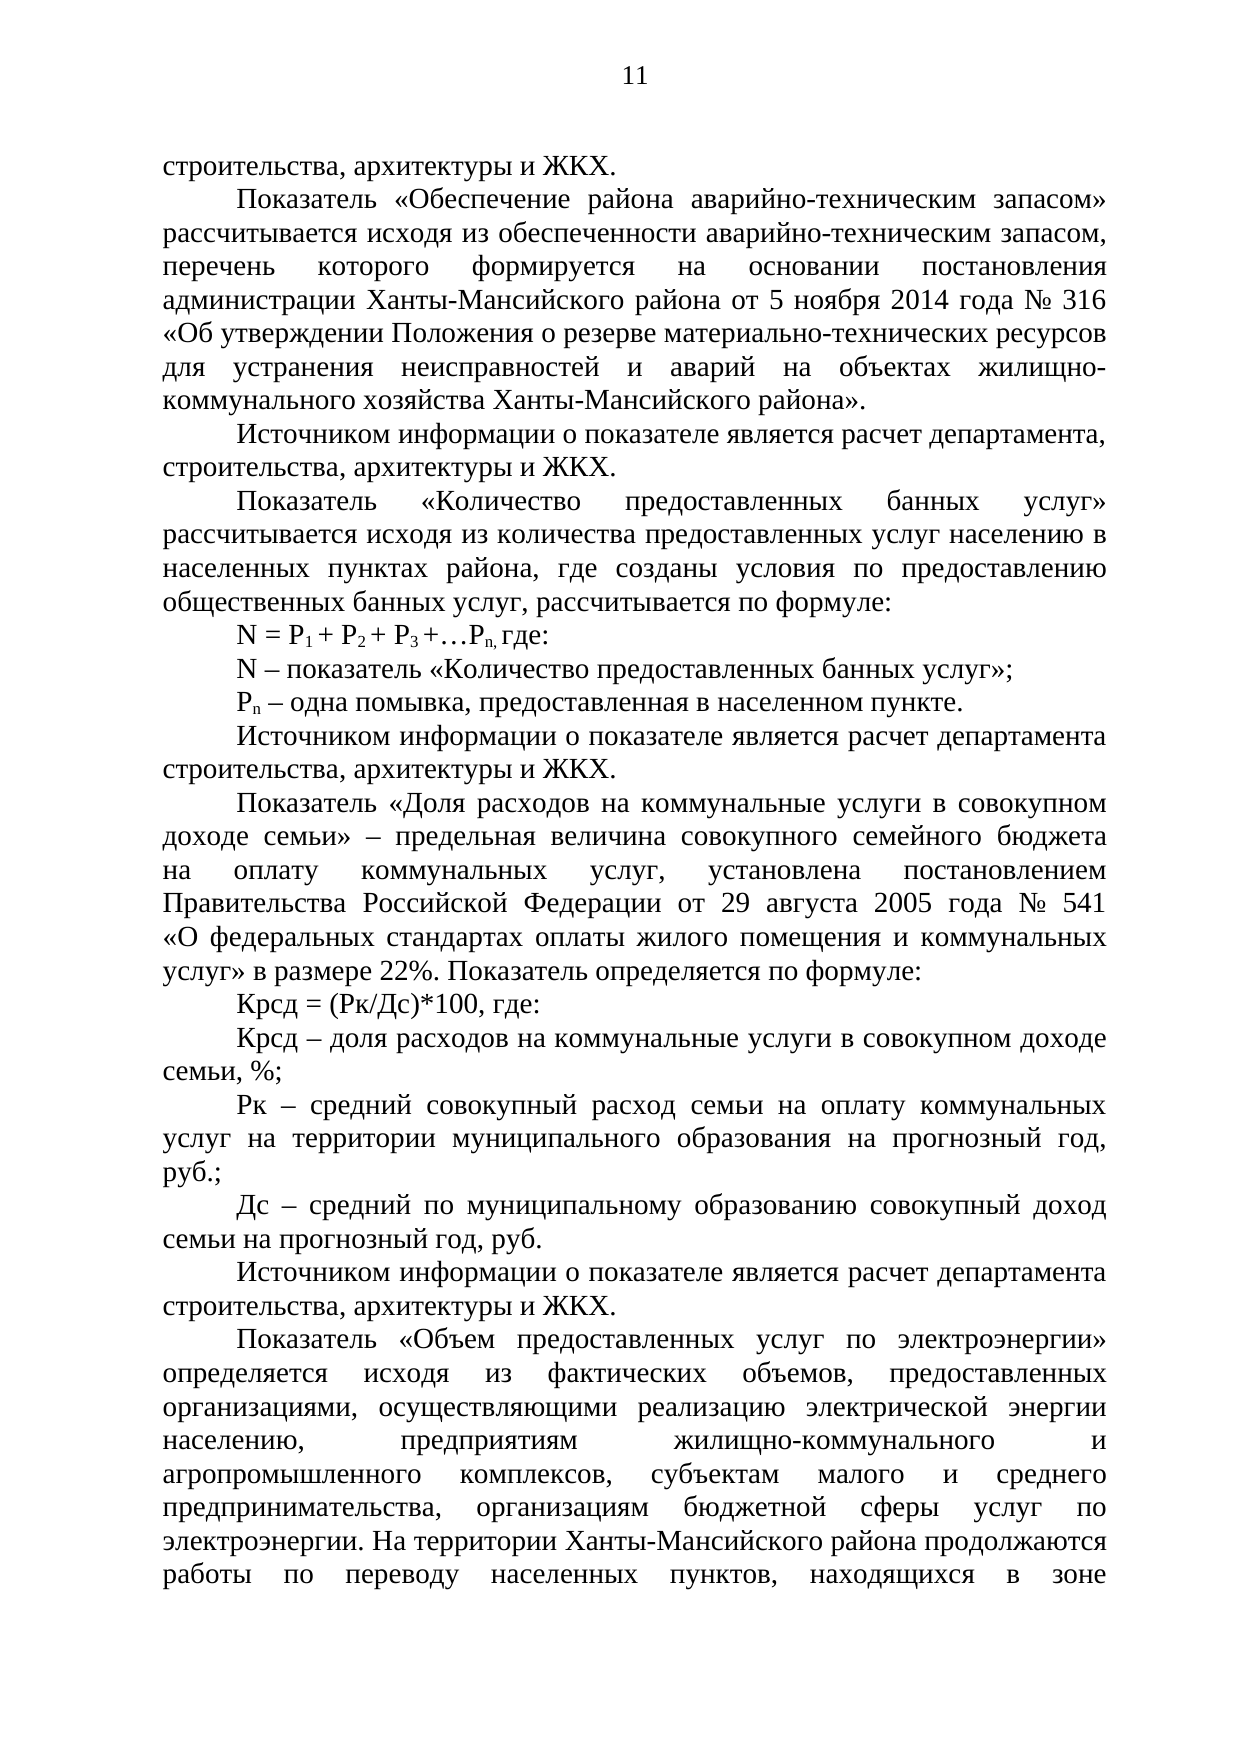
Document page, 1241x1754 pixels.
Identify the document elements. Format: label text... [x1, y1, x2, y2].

text строительства, архитектуры и ЖКХ. [162, 449, 1107, 483]
text Крсд = (Рк/Дс)*100, где: [162, 986, 1107, 1020]
text Показатель «Доля расходов на коммунальные услуги в совокупном доходе семьи» – предельная величина совокупного семейного бюджета на оплату коммунальных услуг, установлена постановлением Правительства Российской Федерации от 29 августа 2005 года № 541 «О федеральных стандартах оплаты жилого помещения и коммунальных услуг» в размере 22%. Показатель определяется по формуле: [162, 785, 1107, 986]
text Источником информации о показателе является расчет департамента, [162, 416, 1107, 449]
text Источником информации о показателе является расчет департамента строительства, архитектуры и ЖКХ. [162, 1254, 1107, 1322]
text Pn – одна помывка, предоставленная в населенном пункте. [162, 684, 1107, 718]
text N = P1 + P2 + P3 +…Pn, где: [162, 617, 1107, 651]
text строительства, архитектуры и ЖКХ. [162, 148, 1107, 181]
text Крсд – доля расходов на коммунальные услуги в совокупном доходе семьи, %; [162, 1020, 1107, 1087]
text Показатель «Обеспечение района аварийно-техническим запасом» рассчитывается исходя из обеспеченности аварийно-техническим запасом, перечень которого формируется на основании постановления администрации Ханты-Мансийского района от 5 ноября 2014 года № 316 «Об утверждении Положения о резерве материально-технических ресурсов для устранения неисправностей и аварий на объектах жилищно-коммунального хозяйства Ханты-Мансийского района». [162, 181, 1107, 416]
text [162, 1322, 1107, 1590]
text Рк – средний совокупный расход семьи на оплату коммунальных услуг на территории муниципального образования на прогнозный год, руб.; [162, 1087, 1107, 1187]
text N – показатель «Количество предоставленных банных услуг»; [162, 651, 1107, 684]
text Показатель «Количество предоставленных банных услуг» рассчитывается исходя из количества предоставленных услуг населению в населенных пунктах района, где созданы условия по предоставлению общественных банных услуг, рассчитывается по формуле: [162, 483, 1107, 617]
text Дс – средний по муниципальному образованию совокупный доход семьи на прогнозный год, руб. [162, 1187, 1107, 1254]
text Источником информации о показателе является расчет департамента строительства, архитектуры и ЖКХ. [162, 718, 1107, 785]
